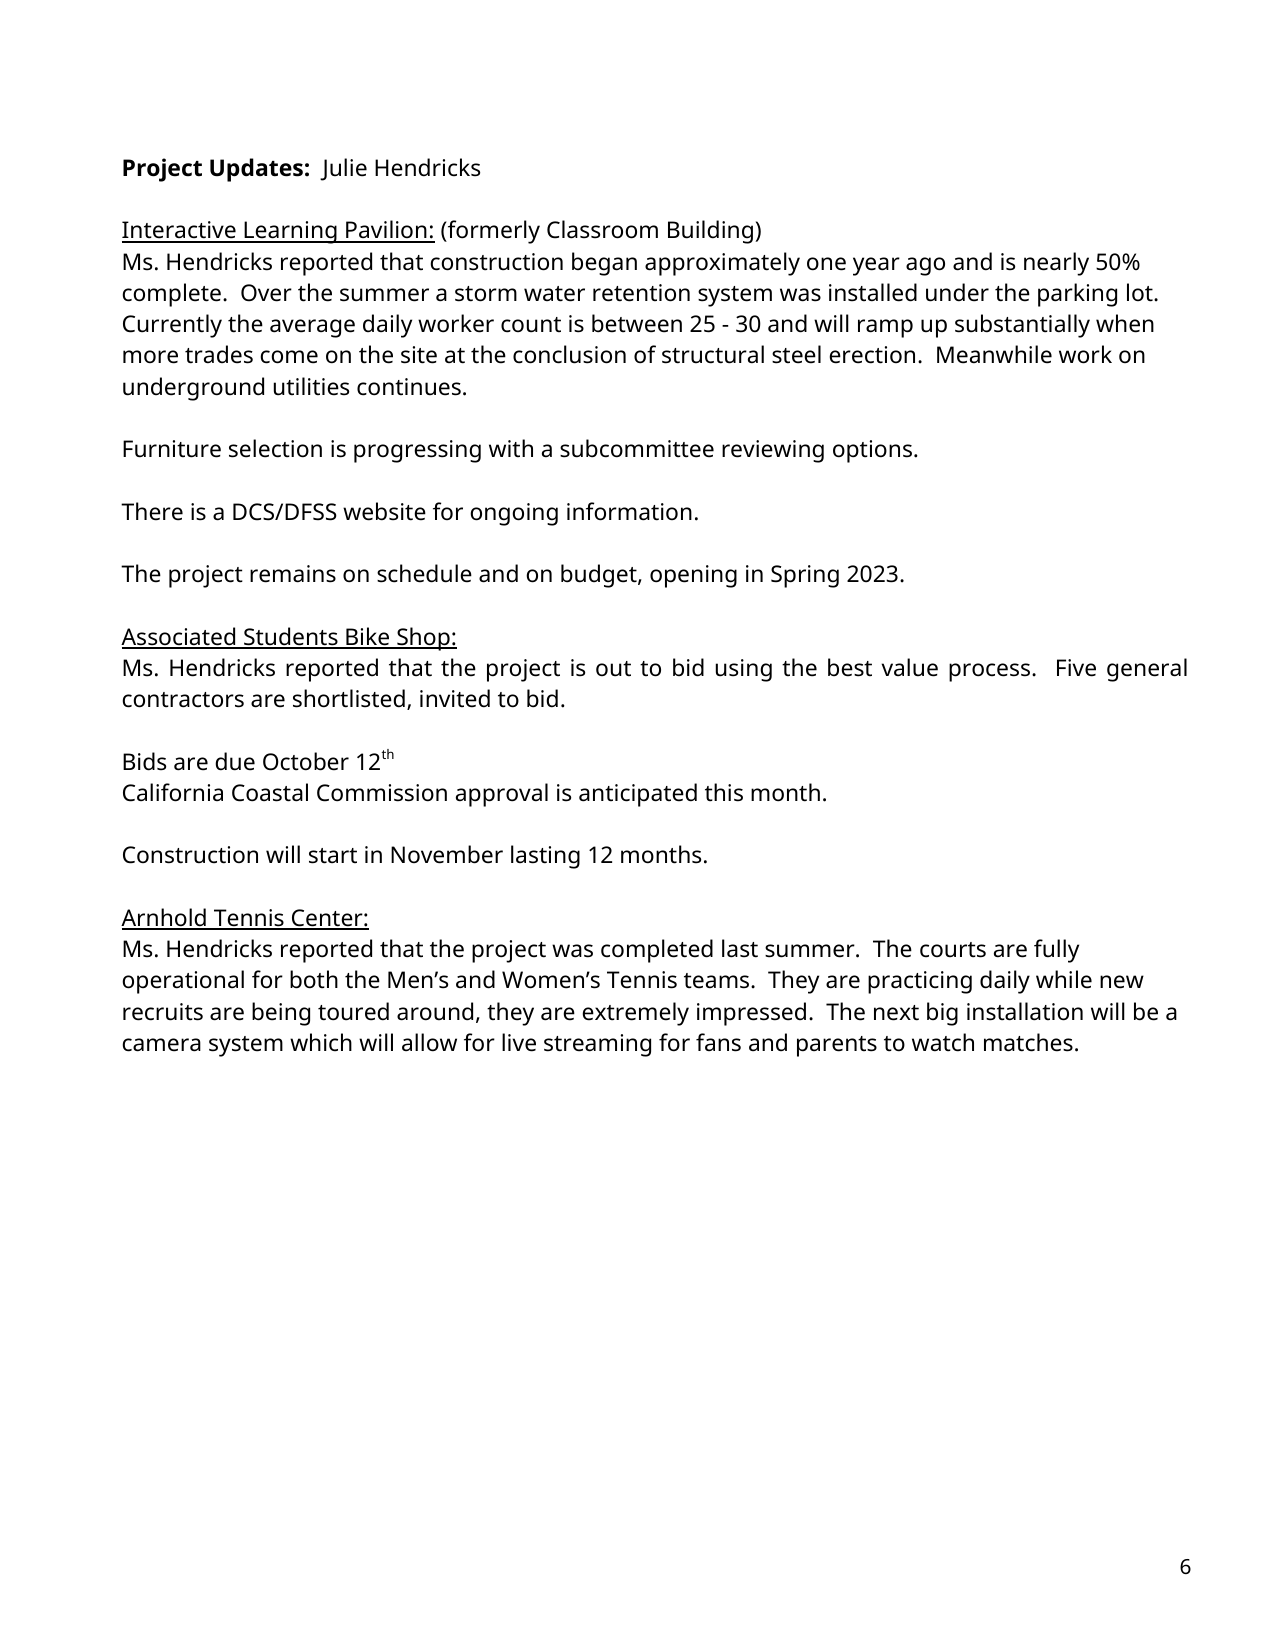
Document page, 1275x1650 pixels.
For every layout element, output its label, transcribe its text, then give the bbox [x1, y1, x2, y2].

text Construction will start in November lasting 12 months. [121, 839, 1191, 871]
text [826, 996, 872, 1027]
text California Coastal Commission approval is anticipated this month. [121, 777, 1191, 808]
list Associated Students Bike Shop: [121, 621, 1191, 652]
text There is a DCS/DFSS website for ongoing information. [121, 496, 1191, 527]
text Furniture selection is progressing with a subcommittee reviewing options. [121, 433, 1191, 464]
text Bids are due October 12th [121, 746, 1191, 777]
text Ms. Hendricks reported that the project is out to bid using the best value process. Five general contractors are shortlisted, invited to bid. [121, 652, 1191, 714]
text The project remains on schedule and on budget, opening in Spring 2023. [121, 558, 1191, 589]
text Ms. Hendricks reported that construction began approximately one year ago and is nearly 50% complete. Over the summer a storm water retention system was installed under the parking lot. Currently the average daily worker count is between 25 - 30 and will ramp up substantially when more trades come on the site at the conclusion of structural steel erection. Meanwhile work on underground utilities continues. [121, 246, 1191, 402]
list Arnhold Tennis Center: [121, 902, 1191, 933]
list Interactive Learning Pavilion: (formerly Classroom Building) [121, 214, 1191, 246]
text Project Updates: Julie Hendricks [65, 152, 1191, 183]
text Ms. Hendricks reported that the project was completed last summer. The courts are fully operational for both the Men’s and Women’s Tennis teams. They are practicing daily while new recruits are being toured around, they are extremely impressed. The next big installation will be a camera system which will allow for live streaming for fans and parents to watch matches. [121, 933, 919, 964]
